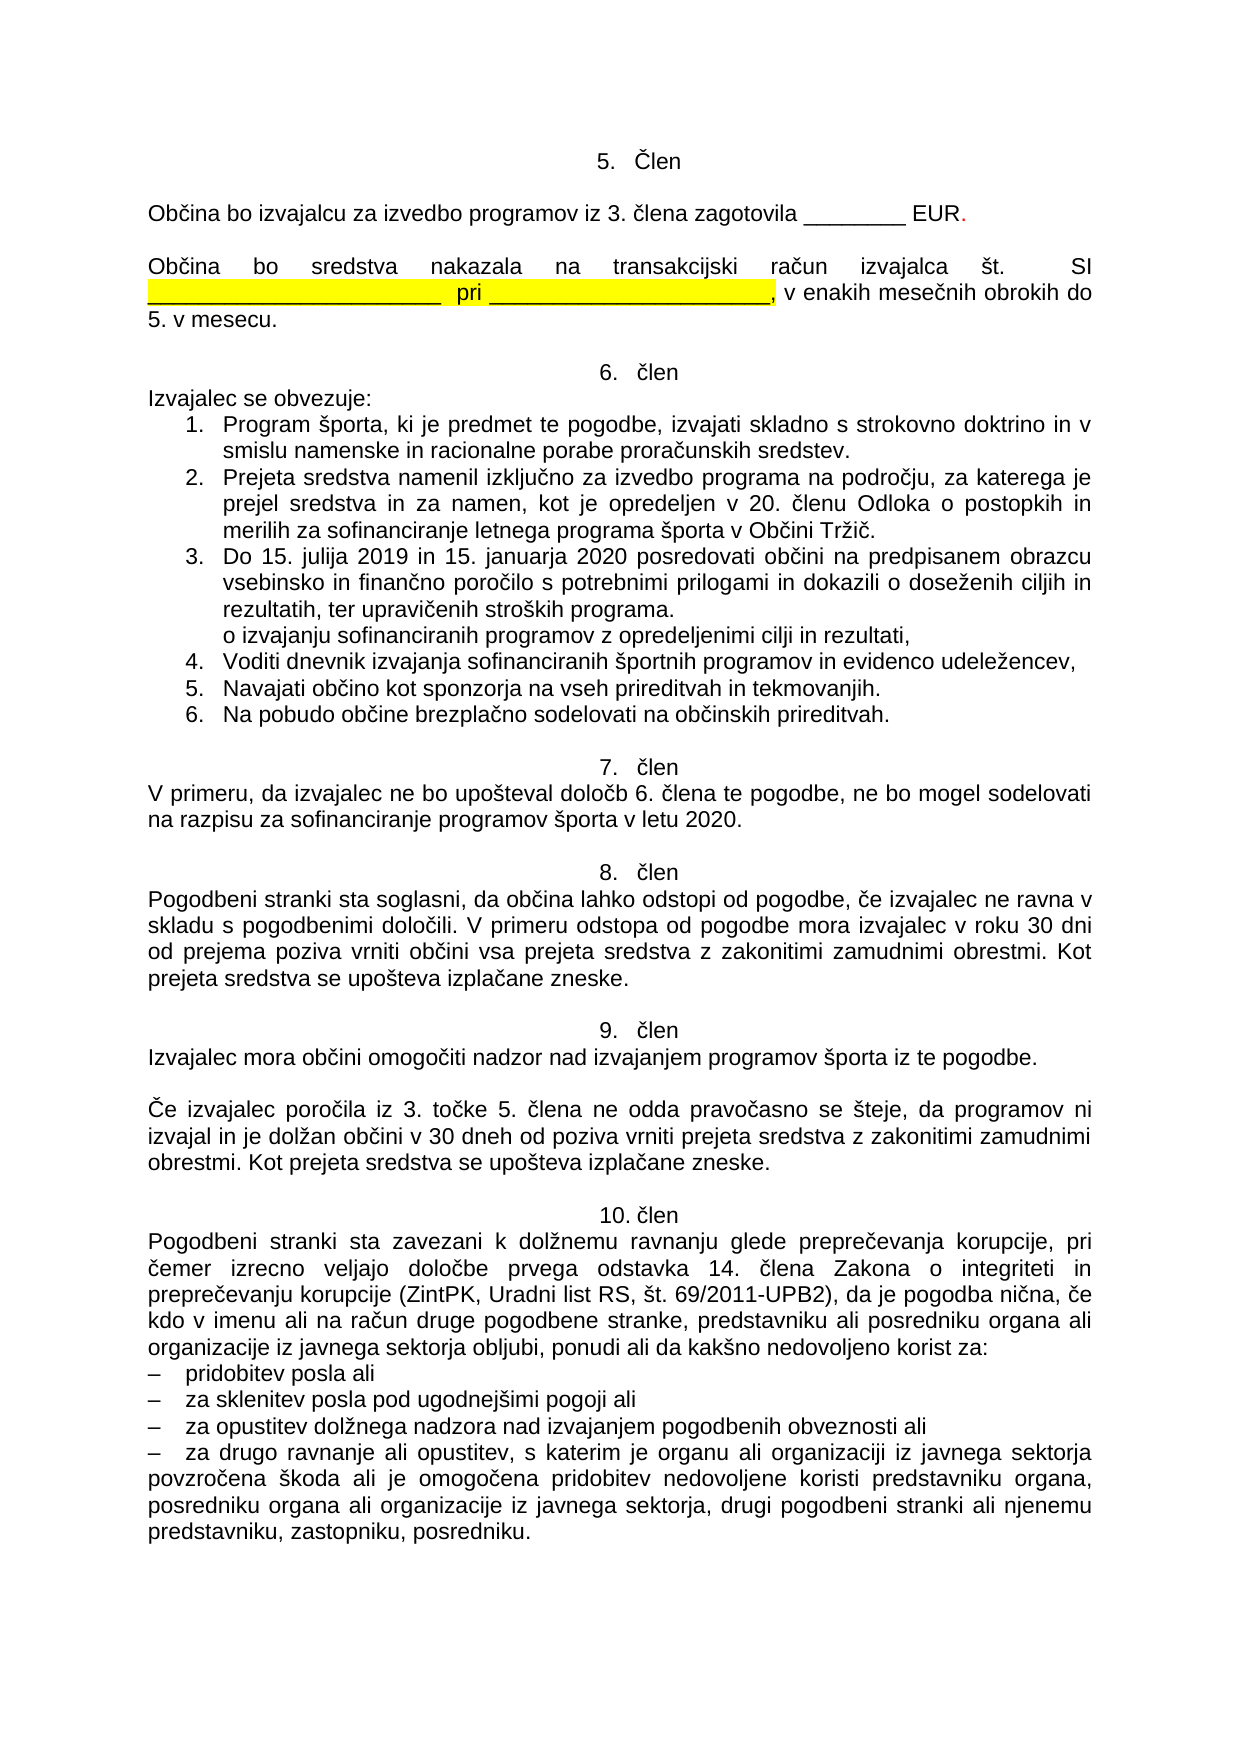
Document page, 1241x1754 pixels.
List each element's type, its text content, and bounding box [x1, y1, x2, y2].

text o izvajanju sofinanciranih programov z opredeljenimi cilji in rezultati, [223, 622, 1093, 648]
list pridobitev posla ali [148, 1360, 1093, 1386]
text V primeru, da izvajalec ne bo upošteval določb 6. člena te pogodbe, ne bo mogel sodelovati na razpisu za sofinanciranje programov športa v letu 2020. [148, 780, 1093, 833]
text Občina bo sredstva nakazala na transakcijski račun izvajalca št. SI _______________________ pri ______________________, v enakih mesečnih obrokih do 5. v mesecu. [148, 253, 1093, 332]
list Program športa, ki je predmet te pogodbe, izvajati skladno s strokovno doktrino in v smislu namenske in racionalne porabe proračunskih sredstev. [185, 411, 1093, 464]
list za sklenitev posla pod ugodnejšimi pogoji ali [148, 1386, 1093, 1413]
list člen [185, 859, 1093, 886]
list za drugo ravnanje ali opustitev, s katerim je organu ali organizaciji iz javnega sektorja povzročena škoda ali je omogočena pridobitev nedovoljene koristi predstavniku organa, posredniku organa ali organizacije iz javnega sektorja, drugi pogodbeni stranki ali njenemu predstavniku, zastopniku, posredniku. [148, 1439, 1093, 1544]
text Če izvajalec poročila iz 3. točke 5. člena ne odda pravočasno se šteje, da programov ni izvajal in je dolžan občini v 30 dneh od poziva vrniti prejeta sredstva z zakonitimi zamudnimi obrestmi. Kot prejeta sredstva se upošteva izplačane zneske. [148, 1096, 1093, 1175]
list Na pobudo občine brezplačno sodelovati na občinskih prireditvah. [185, 701, 1093, 727]
text Izvajalec se obvezuje: [148, 385, 1093, 411]
text Občina bo izvajalcu za izvedbo programov iz 3. člena zagotovila ________ EUR. [148, 200, 1093, 227]
list za opustitev dolžnega nadzora nad izvajanjem pogodbenih obveznosti ali [148, 1413, 1093, 1439]
list člen [185, 754, 1093, 780]
list člen [185, 1202, 1093, 1228]
list Do 15. julija 2019 in 15. januarja 2020 posredovati občini na predpisanem obrazcu vsebinsko in finančno poročilo s potrebnimi prilogami in dokazili o doseženih ciljih in rezultatih, ter upravičenih stroških programa. [185, 543, 1093, 622]
list Navajati občino kot sponzorja na vseh prireditvah in tekmovanjih. [185, 675, 1093, 701]
list Prejeta sredstva namenil izključno za izvedbo programa na področju, za katerega je prejel sredstva in za namen, kot je opredeljen v 20. členu Odloka o postopkih in merilih za sofinanciranje letnega programa športa v Občini Tržič. [185, 464, 1093, 543]
text Izvajalec mora občini omogočiti nadzor nad izvajanjem programov športa iz te pogodbe. [148, 1044, 1093, 1070]
list Voditi dnevnik izvajanja sofinanciranih športnih programov in evidenco udeležencev, [185, 648, 1093, 675]
list Člen [185, 148, 1093, 174]
list člen [185, 358, 1093, 385]
text Pogodbeni stranki sta soglasni, da občina lahko odstopi od pogodbe, če izvajalec ne ravna v skladu s pogodbenimi določili. V primeru odstopa od pogodbe mora izvajalec v roku 30 dni od prejema poziva vrniti občini vsa prejeta sredstva z zakonitimi zamudnimi obrestmi. Kot prejeta sredstva se upošteva izplačane zneske. [148, 886, 1093, 991]
text Pogodbeni stranki sta zavezani k dolžnemu ravnanju glede preprečevanja korupcije, pri čemer izrecno veljajo določbe prvega odstavka 14. člena Zakona o integriteti in preprečevanju korupcije (ZintPK, Uradni list RS, št. 69/2011-UPB2), da je pogodba nična, če kdo v imenu ali na račun druge pogodbene stranke, predstavniku ali posredniku organa ali organizacije iz javnega sektorja obljubi, ponudi ali da kakšno nedovoljeno korist za: [148, 1228, 1093, 1360]
list člen [185, 1017, 1093, 1044]
